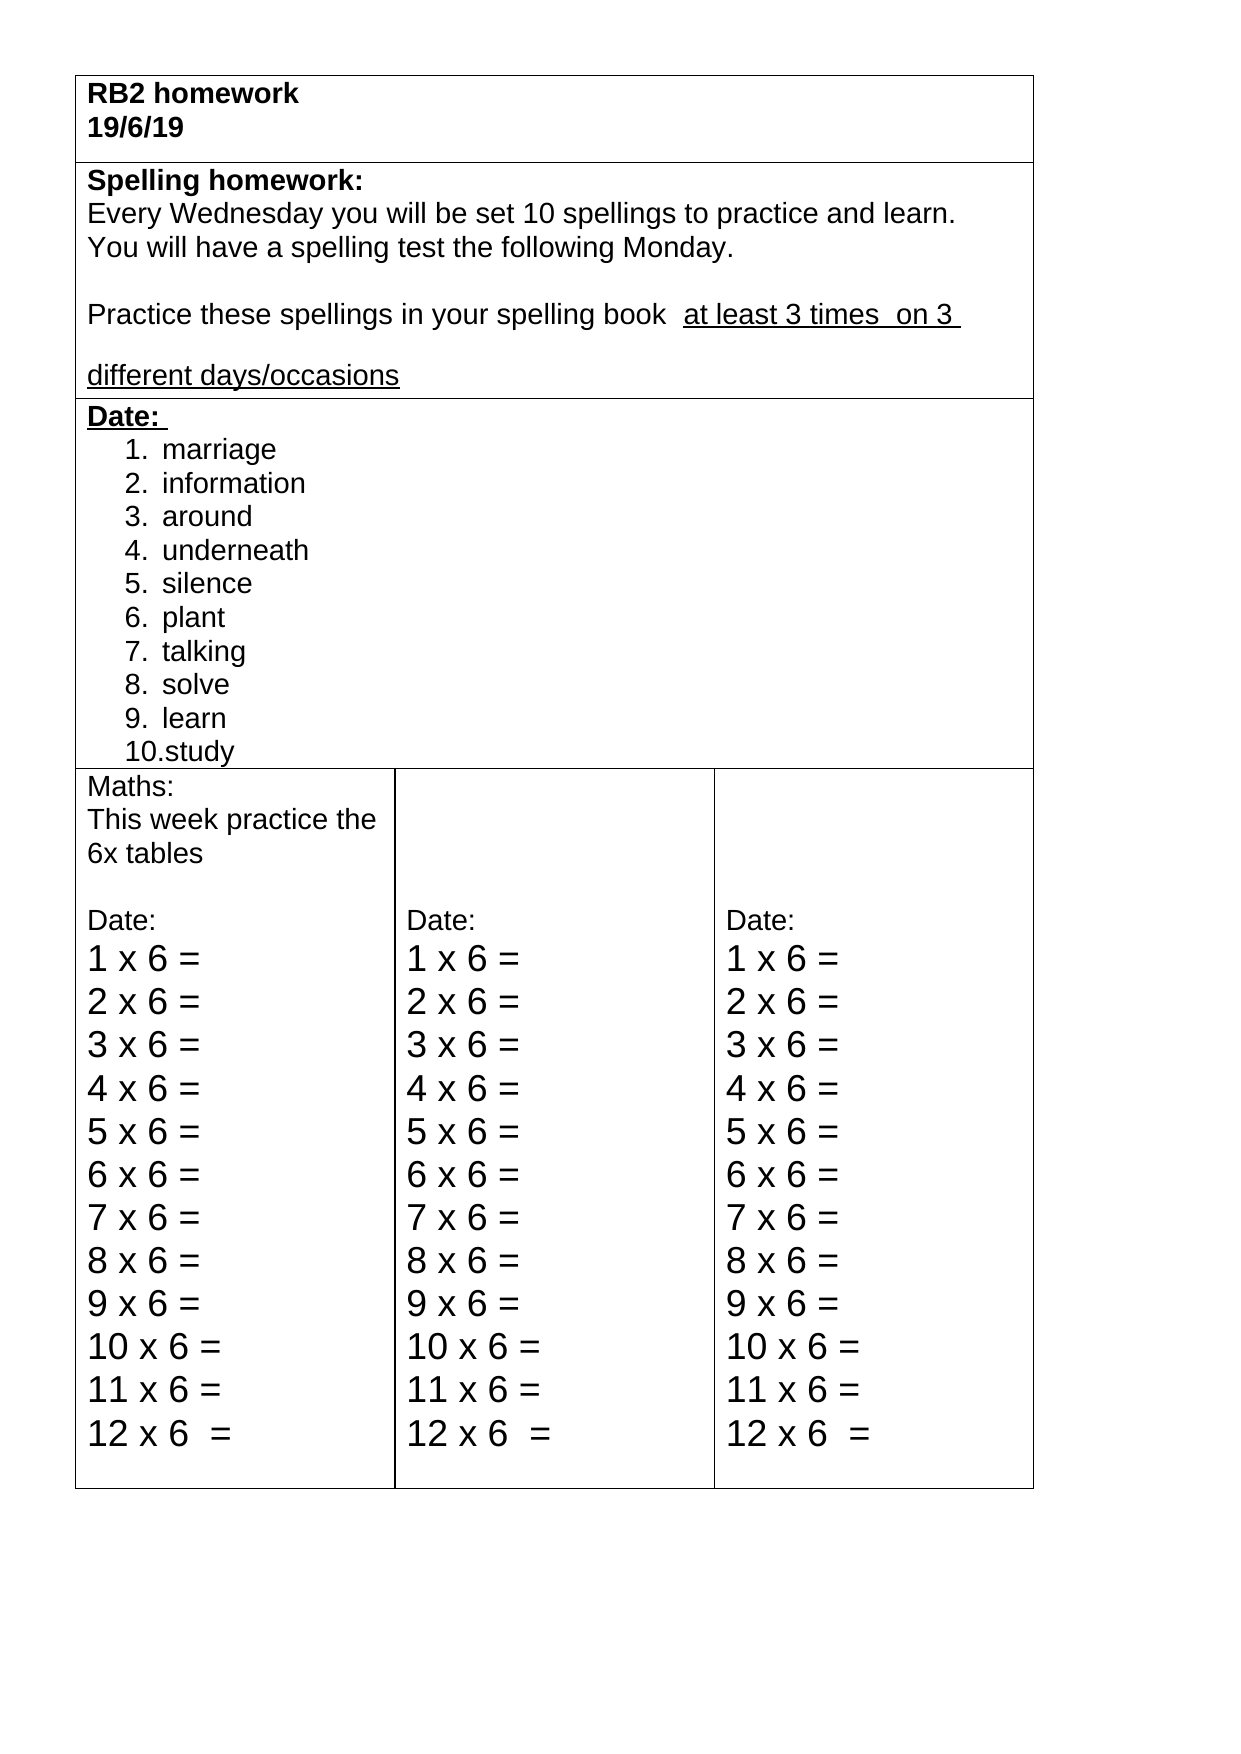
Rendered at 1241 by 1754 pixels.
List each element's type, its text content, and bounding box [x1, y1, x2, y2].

table_cell Date: 1 x 6 = 2 x 6 = 3 x 6 = 4 x 6 = 5 x 6 = 6 x 6 = 7 x 6 = 8 x 6 = 9 x 6 = 10 x 6 = 11 x 6 = 12 x 6 = [396, 769, 714, 1487]
table_cell Spelling homework: Every Wednesday you will be set 10 spellings to practice and learn. You will have a spelling test the following Monday. Practice these spellings in your spelling book at least 3 times on 3 different days/occasions [76, 163, 1033, 398]
table_cell Maths: This week practice the 6x tables Date: 1 x 6 = 2 x 6 = 3 x 6 = 4 x 6 = 5 x 6 = 6 x 6 = 7 x 6 = 8 x 6 = 9 x 6 = 10 x 6 = 11 x 6 = 12 x 6 = [76, 769, 394, 1487]
table_cell Date: 1 x 6 = 2 x 6 = 3 x 6 = 4 x 6 = 5 x 6 = 6 x 6 = 7 x 6 = 8 x 6 = 9 x 6 = 10 x 6 = 11 x 6 = 12 x 6 = [715, 769, 1033, 1487]
table_cell Date: marriage information around underneath silence plant talking solve learn 10.study [76, 399, 1033, 768]
table_header RB2 homework 19/6/19 [76, 76, 1033, 162]
